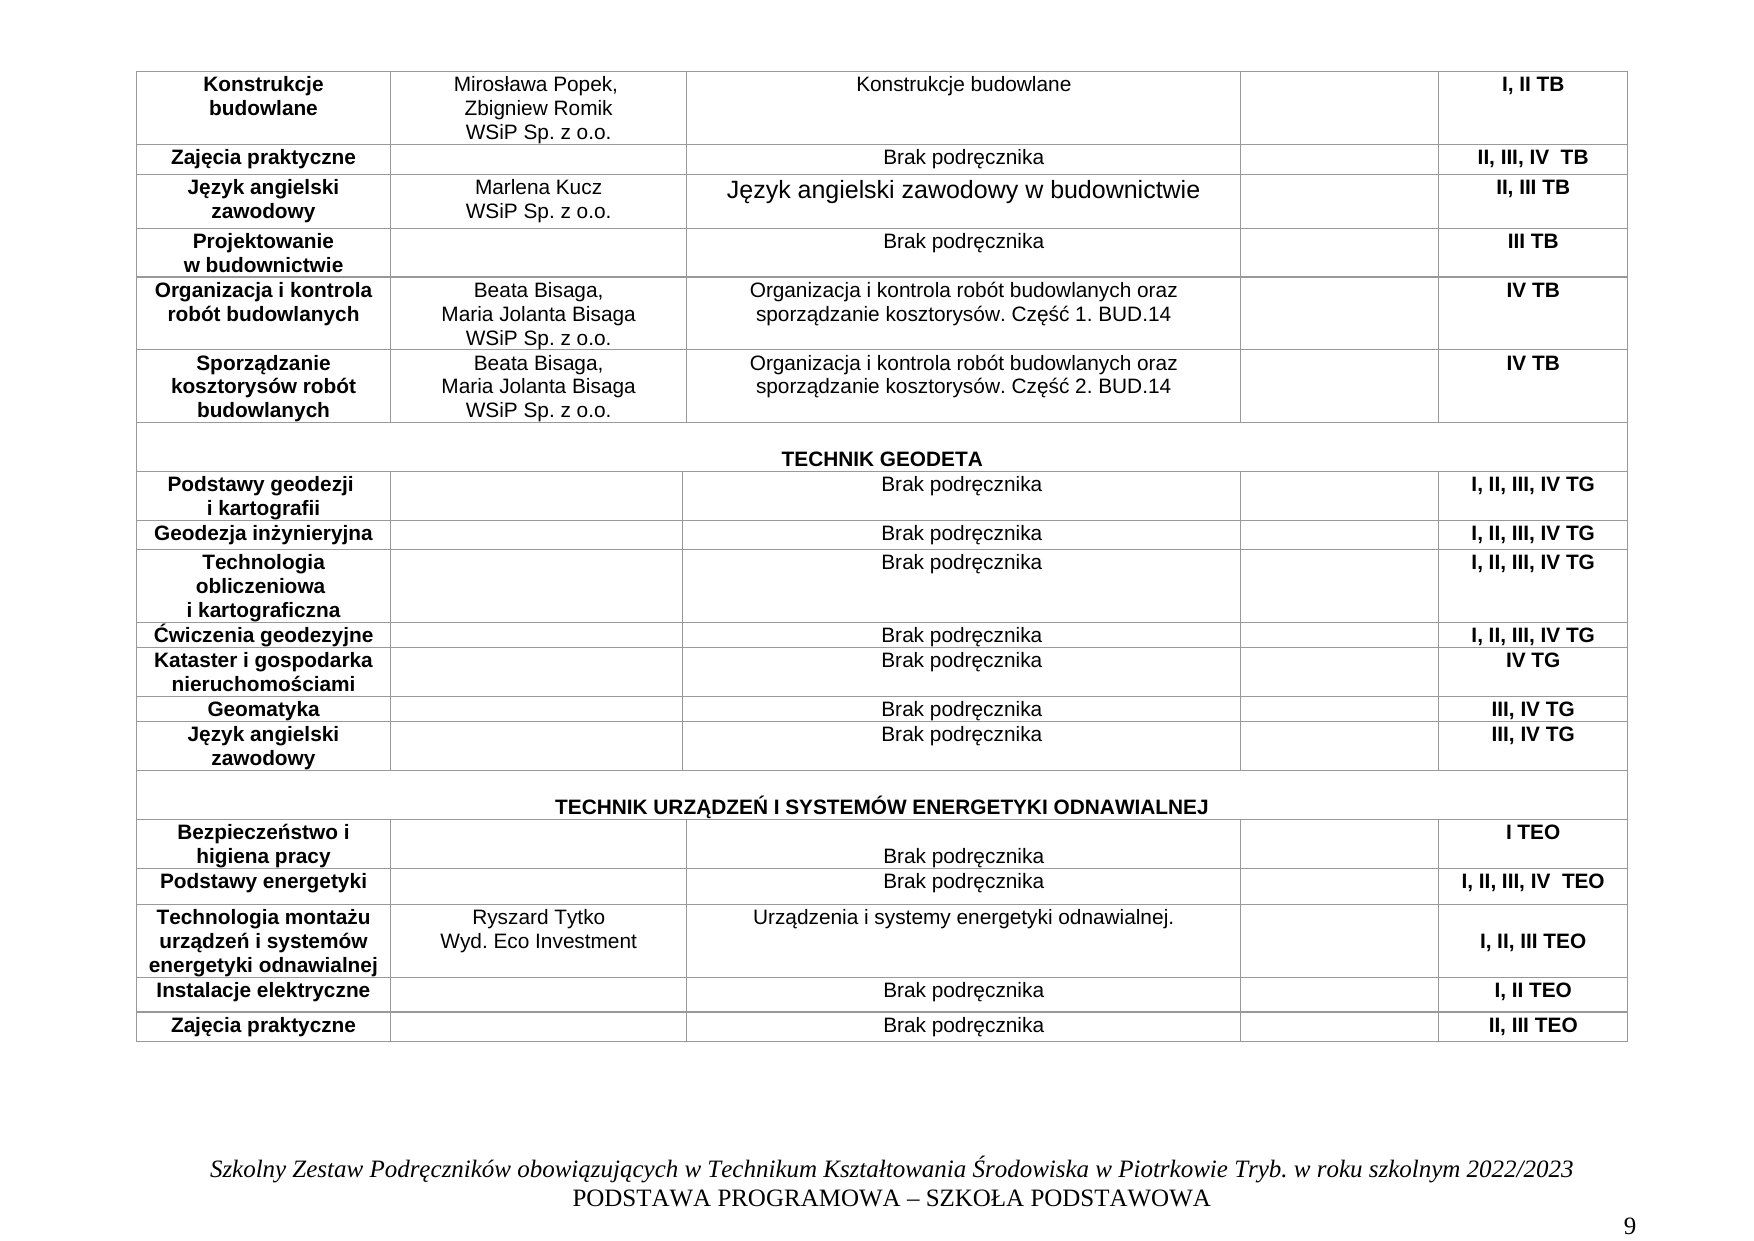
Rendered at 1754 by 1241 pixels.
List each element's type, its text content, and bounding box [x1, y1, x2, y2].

table_cell Brak podręcznika [683, 623, 1240, 647]
table_cell TECHNIK GEODETA [137, 423, 1627, 471]
table_cell Brak podręcznika [683, 697, 1240, 721]
table_cell Organizacja i kontrola robót budowlanych oraz sporządzanie kosztorysów. Część 1. BUD.14 [687, 278, 1240, 349]
table_cell Brak podręcznika [687, 229, 1240, 276]
table_cell [1241, 648, 1438, 696]
table_cell I, II, III, IV TG [1439, 472, 1627, 520]
table_cell Technologia obliczeniowa i kartograficzna [137, 550, 390, 622]
table_cell I, II, III, IV TG [1439, 550, 1627, 622]
table_cell Brak podręcznika [687, 145, 1240, 174]
table_cell IV TB [1439, 278, 1627, 349]
table_cell Zajęcia praktyczne [137, 1013, 390, 1041]
table_cell [391, 1013, 686, 1041]
table_cell I TEO [1439, 820, 1627, 867]
table_cell [1241, 905, 1438, 977]
table_cell Ryszard Tytko Wyd. Eco Investment [391, 905, 686, 977]
table_cell Zajęcia praktyczne [137, 145, 390, 174]
table_cell Brak podręcznika [687, 869, 1240, 904]
table_cell Sporządzanie kosztorysów robót budowlanych [137, 350, 390, 422]
table_cell [1241, 72, 1438, 144]
table_cell [1241, 278, 1438, 349]
table_cell Język angielski zawodowy [137, 722, 390, 769]
table_cell Ćwiczenia geodezyjne [137, 623, 390, 647]
table_cell Projektowanie w budownictwie [137, 229, 390, 276]
table_cell Geomatyka [137, 697, 390, 721]
table_cell Język angielski zawodowy [137, 175, 390, 227]
table_cell [1241, 550, 1438, 622]
table_cell Podstawy energetyki [137, 869, 390, 904]
table_cell [1241, 175, 1438, 227]
table_cell Marlena Kucz WSiP Sp. z o.o. [391, 175, 686, 227]
table_cell Konstrukcje budowlane [687, 72, 1240, 144]
table_cell Brak podręcznika [683, 472, 1240, 520]
table_cell III, IV TG [1439, 722, 1627, 769]
table_cell [1241, 697, 1438, 721]
table_cell Bezpieczeństwo i higiena pracy [137, 820, 390, 867]
table_cell I, II, III, IV TG [1439, 521, 1627, 549]
table_cell Instalacje elektryczne [137, 978, 390, 1011]
table_cell Brak podręcznika [683, 521, 1240, 549]
table_cell [391, 869, 686, 904]
table_cell Język angielski zawodowy w budownictwie [687, 175, 1240, 227]
table_cell [1241, 350, 1438, 422]
table_cell [391, 550, 682, 622]
table_cell Brak podręcznika [683, 722, 1240, 769]
table_cell IV TG [1439, 648, 1627, 696]
table_cell II, III, IV TB [1439, 145, 1627, 174]
table_cell [391, 623, 682, 647]
table_cell Brak podręcznika [687, 820, 1240, 867]
table_cell [1241, 472, 1438, 520]
table_cell Brak podręcznika [687, 1013, 1240, 1041]
table_cell Kataster i gospodarka nieruchomościami [137, 648, 390, 696]
table_cell Geodezja inżynieryjna [137, 521, 390, 549]
table_cell Mirosława Popek, Zbigniew Romik WSiP Sp. z o.o. [391, 72, 686, 144]
table_cell [1241, 229, 1438, 276]
table_cell [1241, 869, 1438, 904]
table_cell Urządzenia i systemy energetyki odnawialnej. [687, 905, 1240, 977]
table_cell [391, 521, 682, 549]
table_cell [1241, 978, 1438, 1011]
table_cell I, II TEO [1439, 978, 1627, 1011]
table_cell [1241, 722, 1438, 769]
table_cell [1241, 145, 1438, 174]
table_cell Beata Bisaga, Maria Jolanta Bisaga WSiP Sp. z o.o. [391, 278, 686, 349]
table_cell Brak podręcznika [683, 648, 1240, 696]
table_cell IV TB [1439, 350, 1627, 422]
table_cell I, II, III TEO [1439, 905, 1627, 977]
table_cell [1241, 623, 1438, 647]
table_cell Organizacja i kontrola robót budowlanych oraz sporządzanie kosztorysów. Część 2. BUD.14 [687, 350, 1240, 422]
table_cell II, III TEO [1439, 1013, 1627, 1041]
table_cell [391, 820, 686, 867]
table_cell [391, 472, 682, 520]
table_cell [391, 229, 686, 276]
table_cell Technologia montażu urządzeń i systemów energetyki odnawialnej [137, 905, 390, 977]
table_cell [391, 648, 682, 696]
table_cell I, II TB [1439, 72, 1627, 144]
table_cell [391, 145, 686, 174]
table_cell Brak podręcznika [687, 978, 1240, 1011]
table_cell [391, 697, 682, 721]
table_cell I, II, III, IV TEO [1439, 869, 1627, 904]
table_cell [1241, 521, 1438, 549]
table_cell Beata Bisaga, Maria Jolanta Bisaga WSiP Sp. z o.o. [391, 350, 686, 422]
table_cell Podstawy geodezji i kartografii [137, 472, 390, 520]
table_cell Organizacja i kontrola robót budowlanych [137, 278, 390, 349]
table_cell [391, 722, 682, 769]
table_cell III, IV TG [1439, 697, 1627, 721]
table_cell Konstrukcje budowlane [137, 72, 390, 144]
table_cell [391, 978, 686, 1011]
table_cell I, II, III, IV TG [1439, 623, 1627, 647]
table_cell II, III TB [1439, 175, 1627, 227]
table_cell III TB [1439, 229, 1627, 276]
table_cell Brak podręcznika [683, 550, 1240, 622]
table_cell [1241, 820, 1438, 867]
table_cell [1241, 1013, 1438, 1041]
table_cell TECHNIK URZĄDZEŃ I SYSTEMÓW ENERGETYKI ODNAWIALNEJ [137, 771, 1627, 818]
